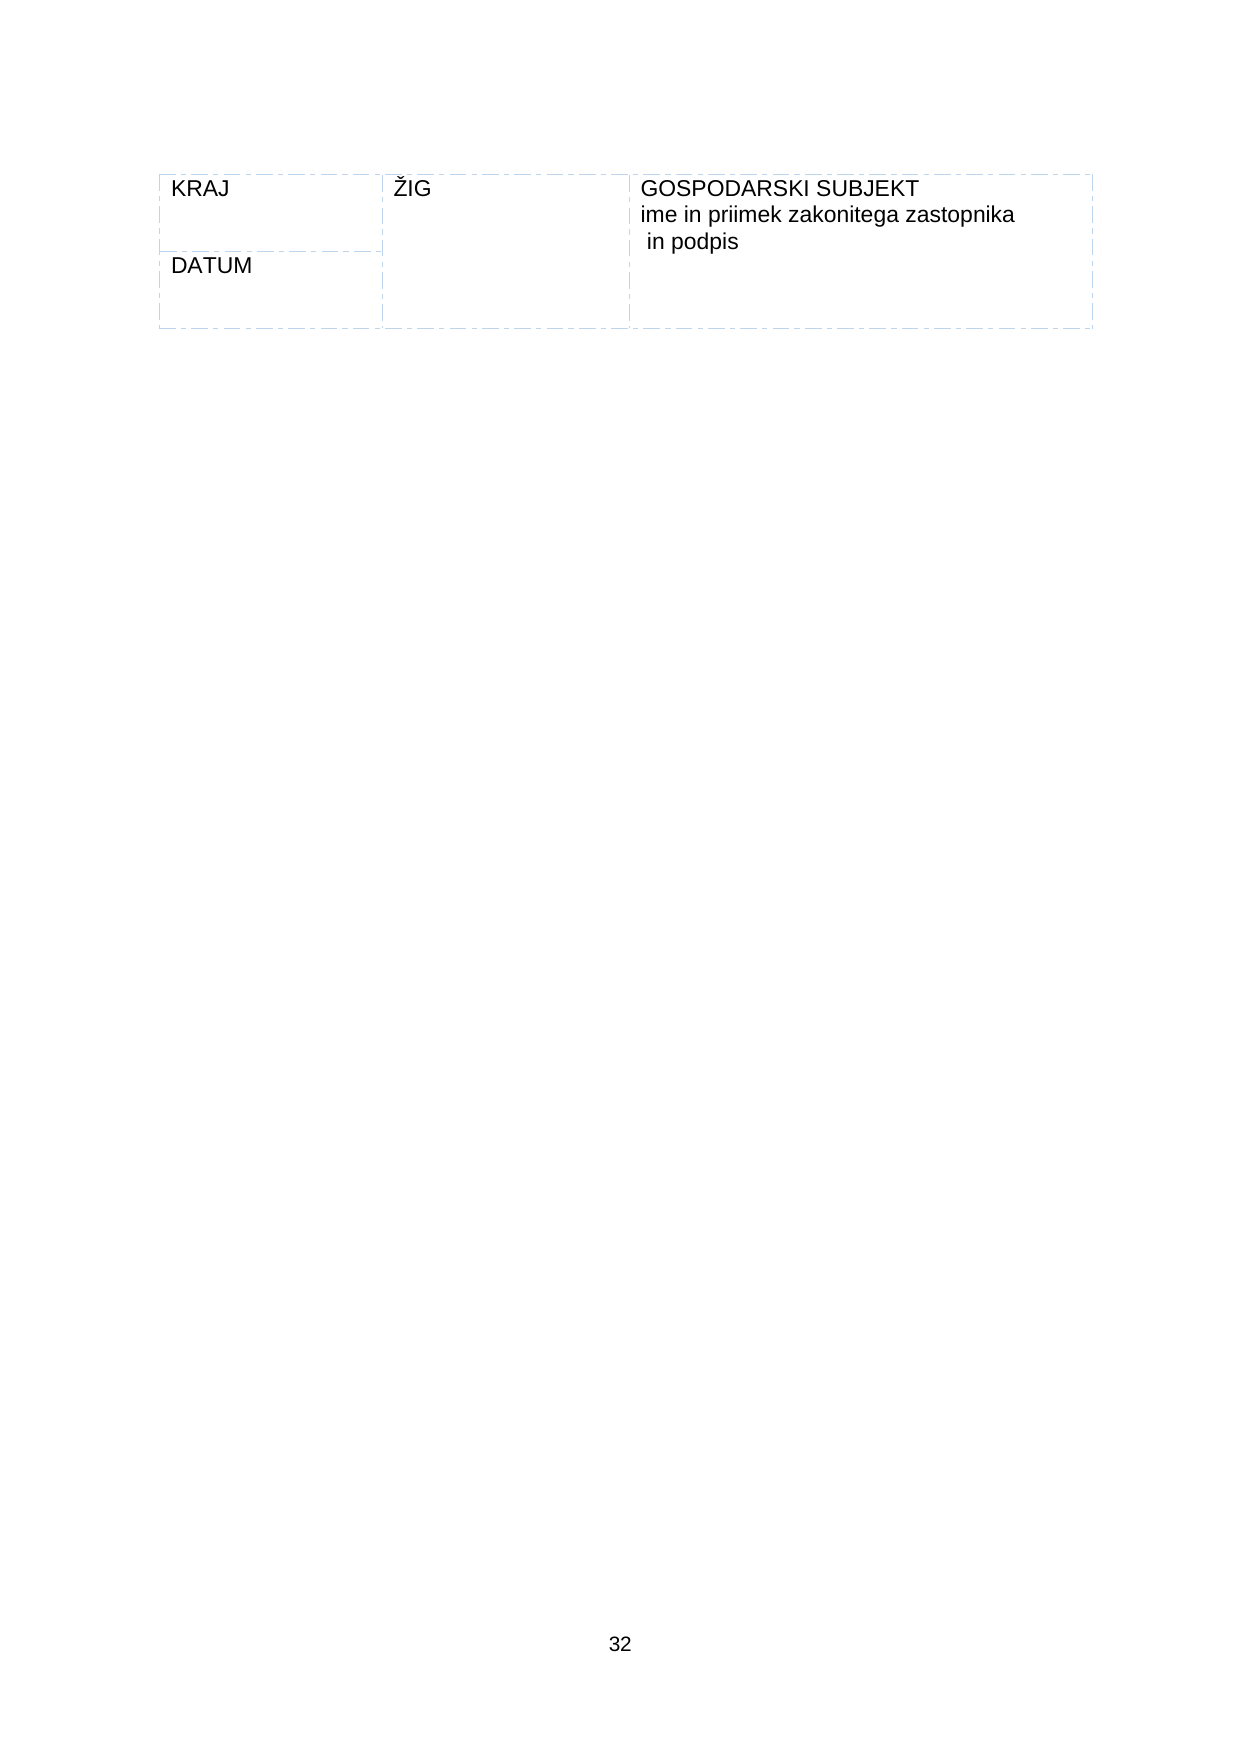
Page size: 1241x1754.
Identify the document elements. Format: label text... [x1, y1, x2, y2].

table_cell DATUM [160, 251, 382, 328]
table_header KRAJ [160, 174, 382, 251]
table_header GOSPODARSKI SUBJEKT ime in priimek zakonitega zastopnika in podpis [629, 174, 1092, 328]
table_header ŽIG [382, 174, 629, 328]
